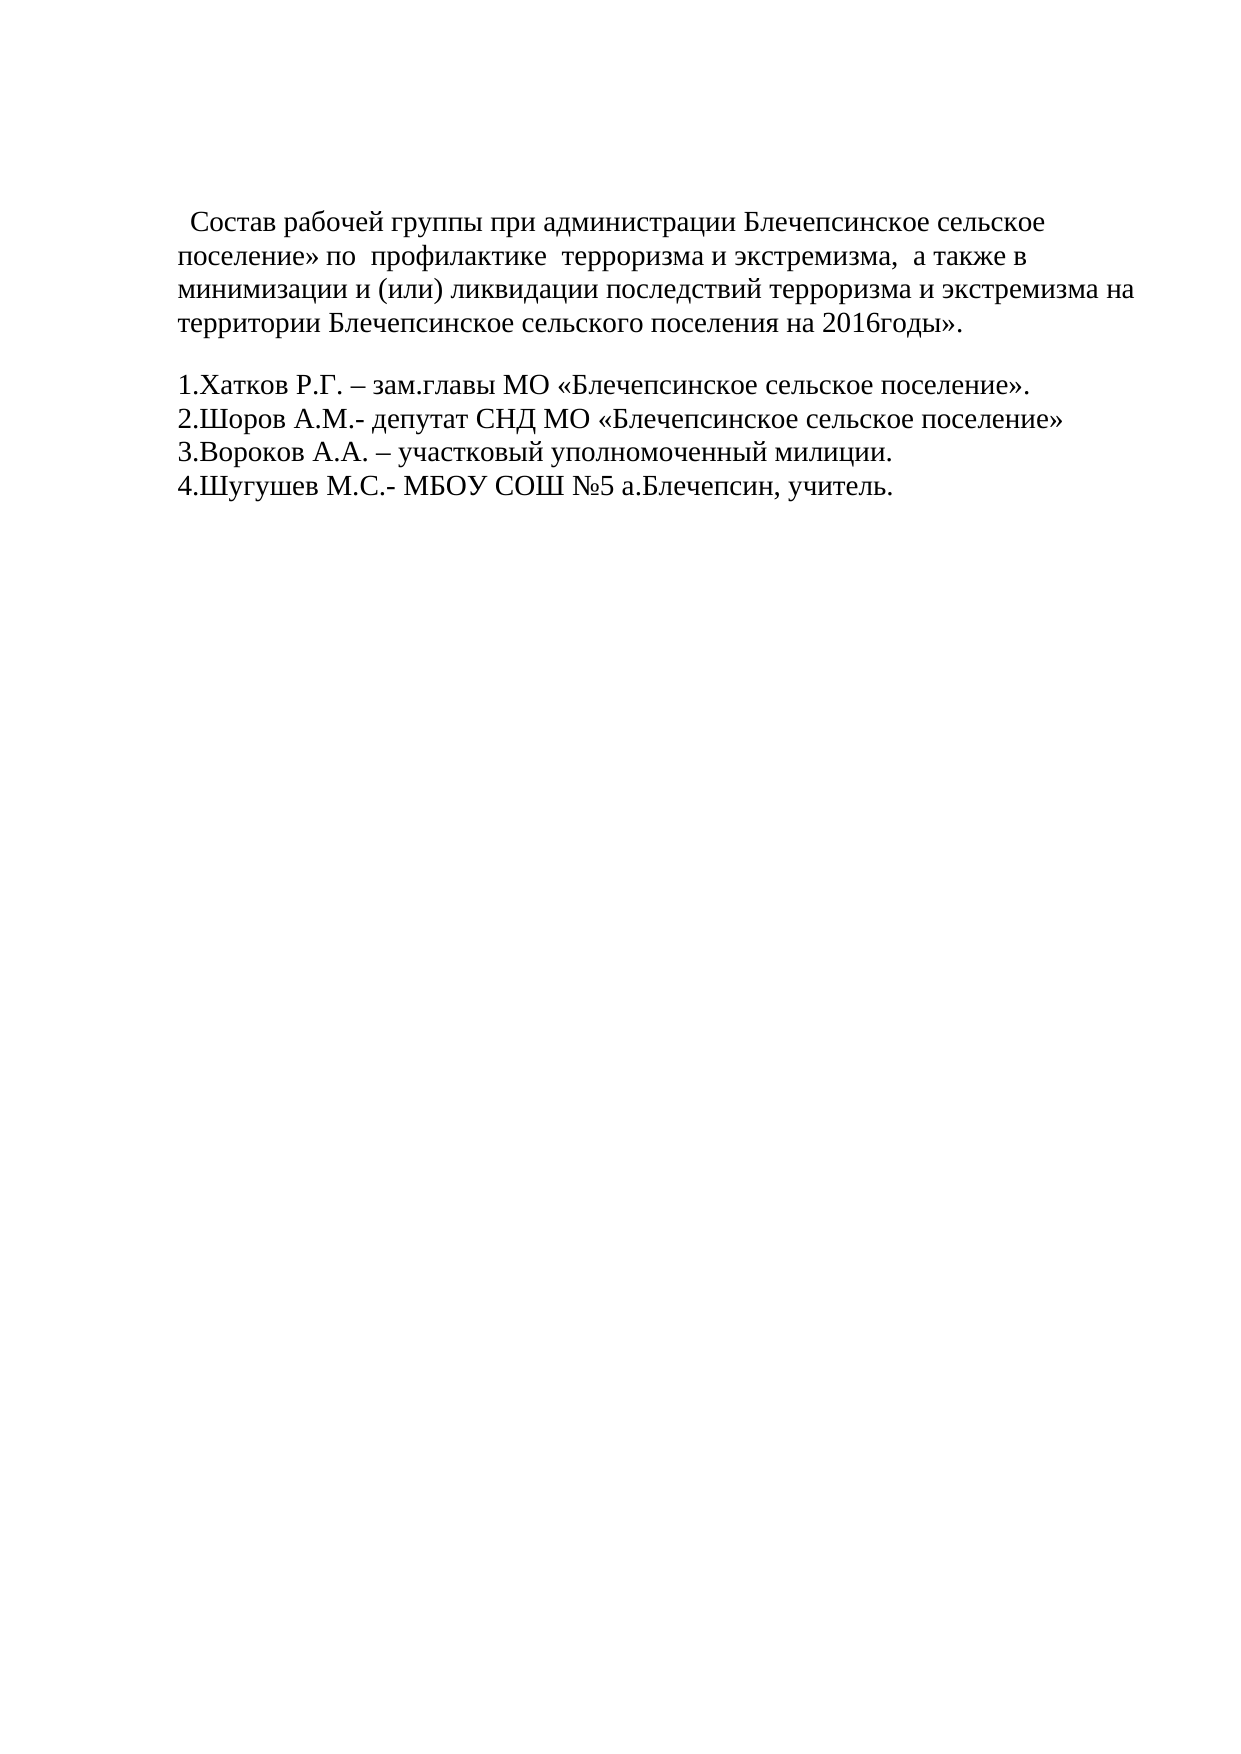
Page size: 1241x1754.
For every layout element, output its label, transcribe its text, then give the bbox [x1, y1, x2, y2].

text Состав рабочей группы при администрации Блечепсинское сельское поселение» по профилактике терроризма и экстремизма, а также в минимизации и (или) ликвидации последствий терроризма и экстремизма на территории Блечепсинское сельского поселения на 2016годы». [177, 204, 1152, 338]
text 2.Шоров А.М.- депутат СНД МО «Блечепсинское сельское поселение» [177, 401, 1152, 434]
text 4.Шугушев М.С.- МБОУ СОШ №5 а.Блечепсин, учитель. [177, 468, 1152, 501]
text 1.Хатков Р.Г. – зам.главы МО «Блечепсинское сельское поселение». [177, 367, 1152, 401]
text 3.Вороков А.А. – участковый уполномоченный милиции. [177, 434, 1152, 468]
